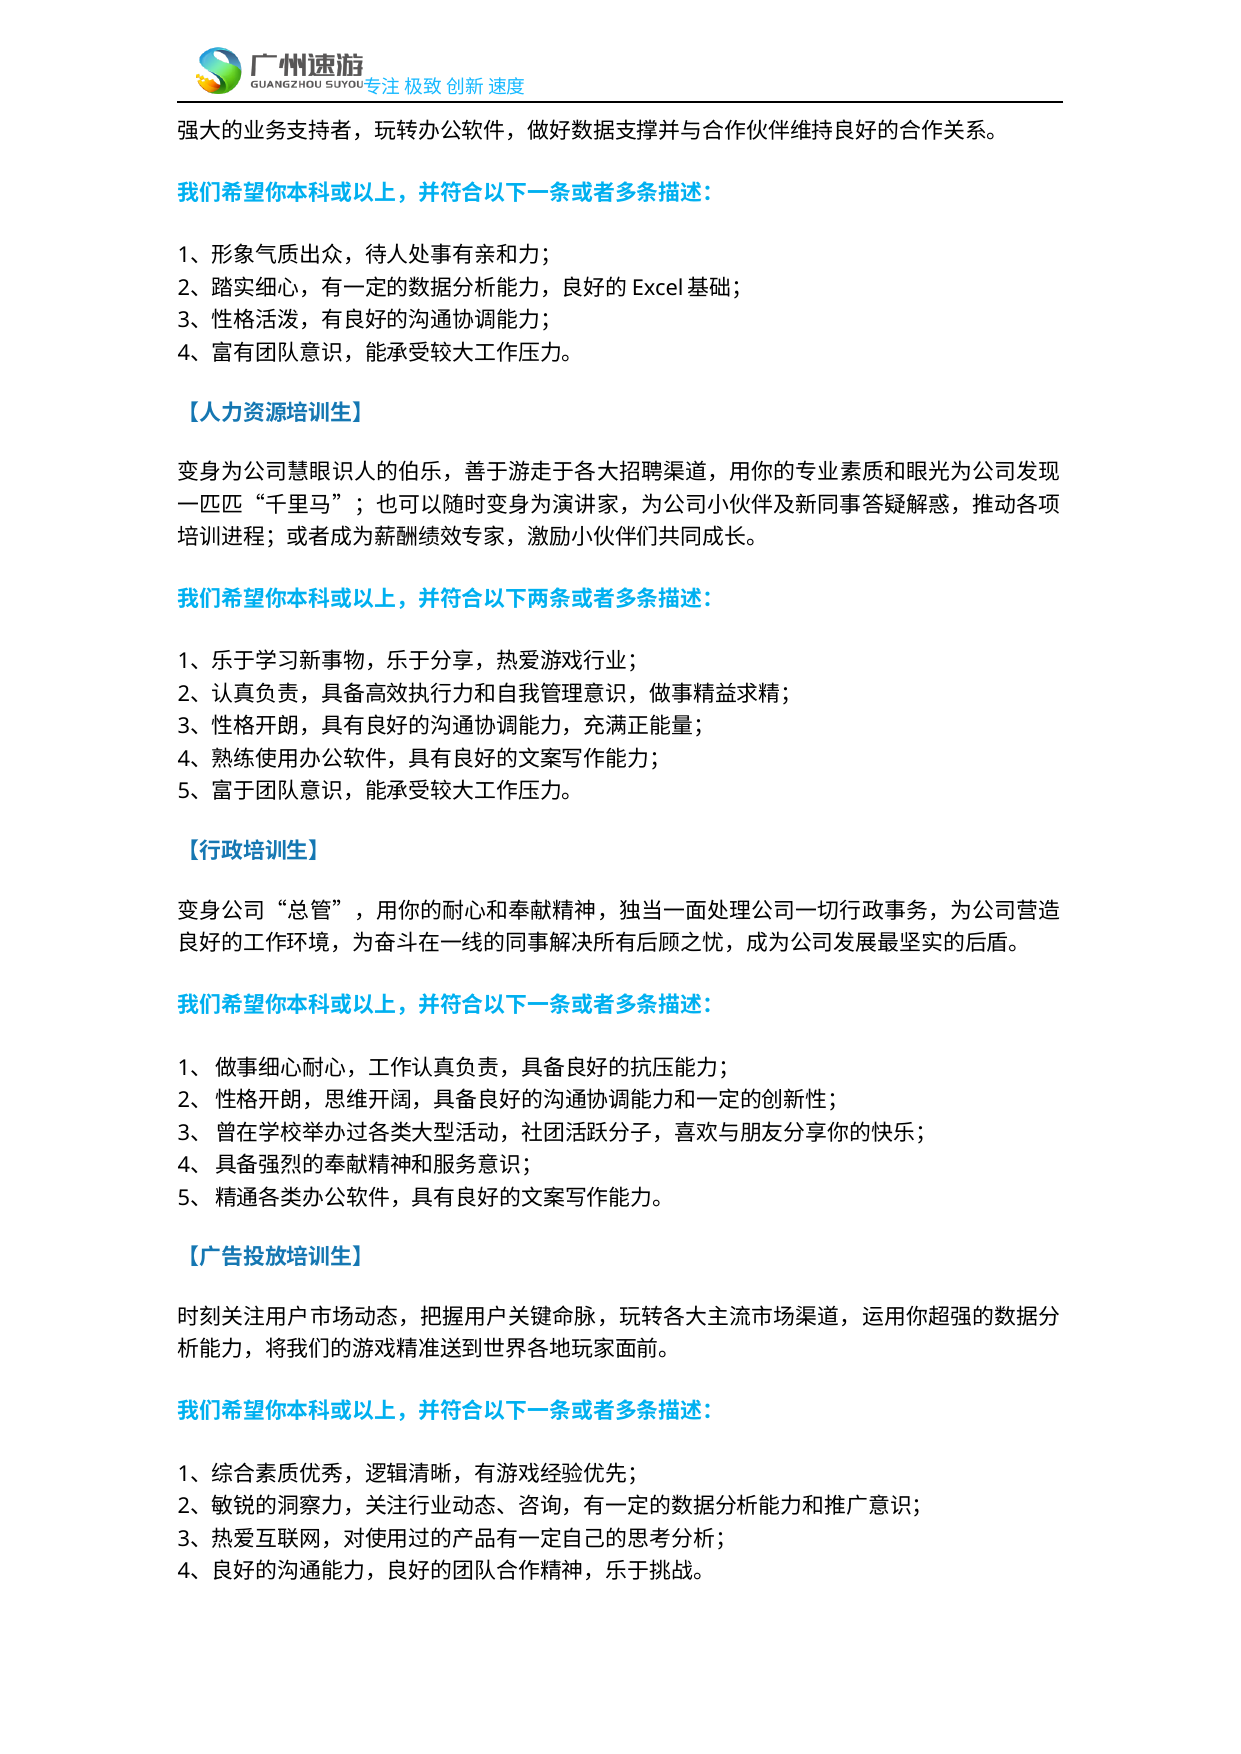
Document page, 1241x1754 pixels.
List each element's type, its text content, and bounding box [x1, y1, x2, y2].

text 2、认真负责，具备高效执行力和自我管理意识，做事精益求精； [177, 676, 1063, 708]
text 1、综合素质优秀，逻辑清晰，有游戏经验优先； [177, 1455, 1063, 1488]
picture [196, 47, 363, 94]
list 做事细心耐心，工作认真负责，具备良好的抗压能力； [177, 1049, 1063, 1082]
text 4、富有团队意识，能承受较大工作压力。 [177, 335, 1063, 367]
subtitle 【行政培训生】 [177, 833, 1063, 865]
text 3、热爱互联网，对使用过的产品有一定自己的思考分析； [177, 1520, 1063, 1553]
text 时刻关注用户市场动态，把握用户关键命脉，玩转各大主流市场渠道，运用你超强的数据分析能力，将我们的游戏精准送到世界各地玩家面前。 [177, 1298, 1063, 1363]
subtitle 我们希望你本科或以上，并符合以下一条或者多条描述： [177, 987, 1063, 1019]
list 具备强烈的奉献精神和服务意识； [177, 1147, 1063, 1179]
subtitle 我们希望你本科或以上，并符合以下一条或者多条描述： [177, 1393, 1063, 1425]
subtitle 【人力资源培训生】 [177, 394, 1063, 427]
subtitle 我们希望你本科或以上，并符合以下两条或者多条描述： [177, 581, 1063, 613]
subtitle 【广告投放培训生】 [177, 1239, 1063, 1271]
list 曾在学校举办过各类大型活动，社团活跃分子，喜欢与朋友分享你的快乐； [177, 1114, 1063, 1147]
list 精通各类办公软件，具有良好的文案写作能力。 [177, 1179, 1063, 1212]
text 3、性格活泼，有良好的沟通协调能力； [177, 302, 1063, 335]
text 1、乐于学习新事物，乐于分享，热爱游戏行业； [177, 643, 1063, 676]
text 变身公司“总管”，用你的耐心和奉献精神，独当一面处理公司一切行政事务，为公司营造良好的工作环境，为奋斗在一线的同事解决所有后顾之忧，成为公司发展最坚实的后盾。 [177, 892, 1063, 957]
text 1、形象气质出众，待人处事有亲和力； [177, 237, 1063, 270]
list 性格开朗，思维开阔，具备良好的沟通协调能力和一定的创新性； [177, 1082, 1063, 1114]
text 5、富于团队意识，能承受较大工作压力。 [177, 773, 1063, 806]
subtitle 我们希望你本科或以上，并符合以下一条或者多条描述： [177, 174, 1063, 207]
text 4、良好的沟通能力，良好的团队合作精神，乐于挑战。 [177, 1553, 1063, 1585]
text 4、熟练使用办公软件，具有良好的文案写作能力； [177, 741, 1063, 773]
text 变身为公司慧眼识人的伯乐，善于游走于各大招聘渠道，用你的专业素质和眼光为公司发现一匹匹“千里马”；也可以随时变身为演讲家，为公司小伙伴及新同事答疑解惑，推动各项培训进程；或者成为薪酬绩效专家，激励小伙伴们共同成长。 [177, 454, 1063, 551]
text 强大的业务支持者，玩转办公软件，做好数据支撑并与合作伙伴维持良好的合作关系。 [177, 113, 1063, 145]
text 2、踏实细心，有一定的数据分析能力，良好的Excel基础； [177, 270, 1063, 302]
text 3、性格开朗，具有良好的沟通协调能力，充满正能量； [177, 708, 1063, 741]
text 2、敏锐的洞察力，关注行业动态、咨询，有一定的数据分析能力和推广意识； [177, 1488, 1063, 1520]
